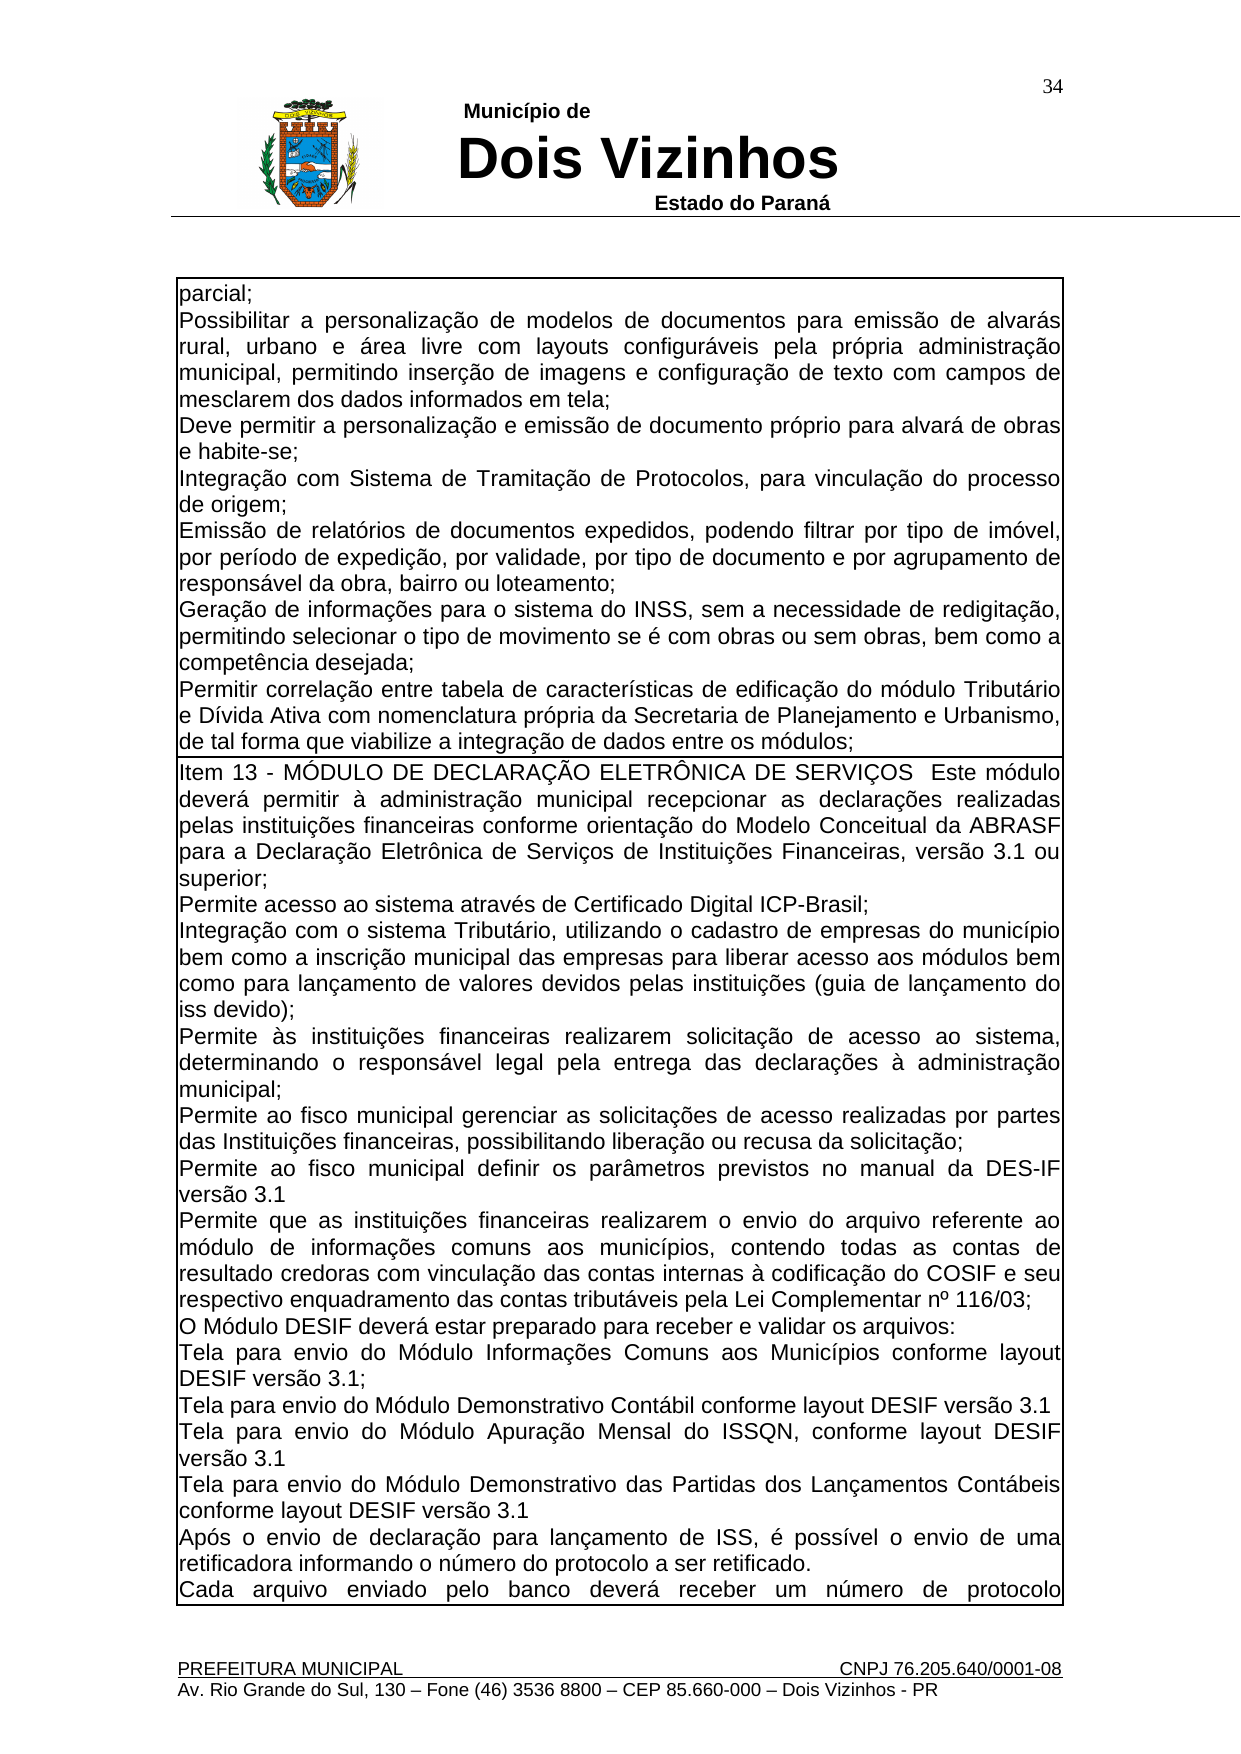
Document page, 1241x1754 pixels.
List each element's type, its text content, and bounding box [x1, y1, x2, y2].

picture [237, 97, 385, 209]
